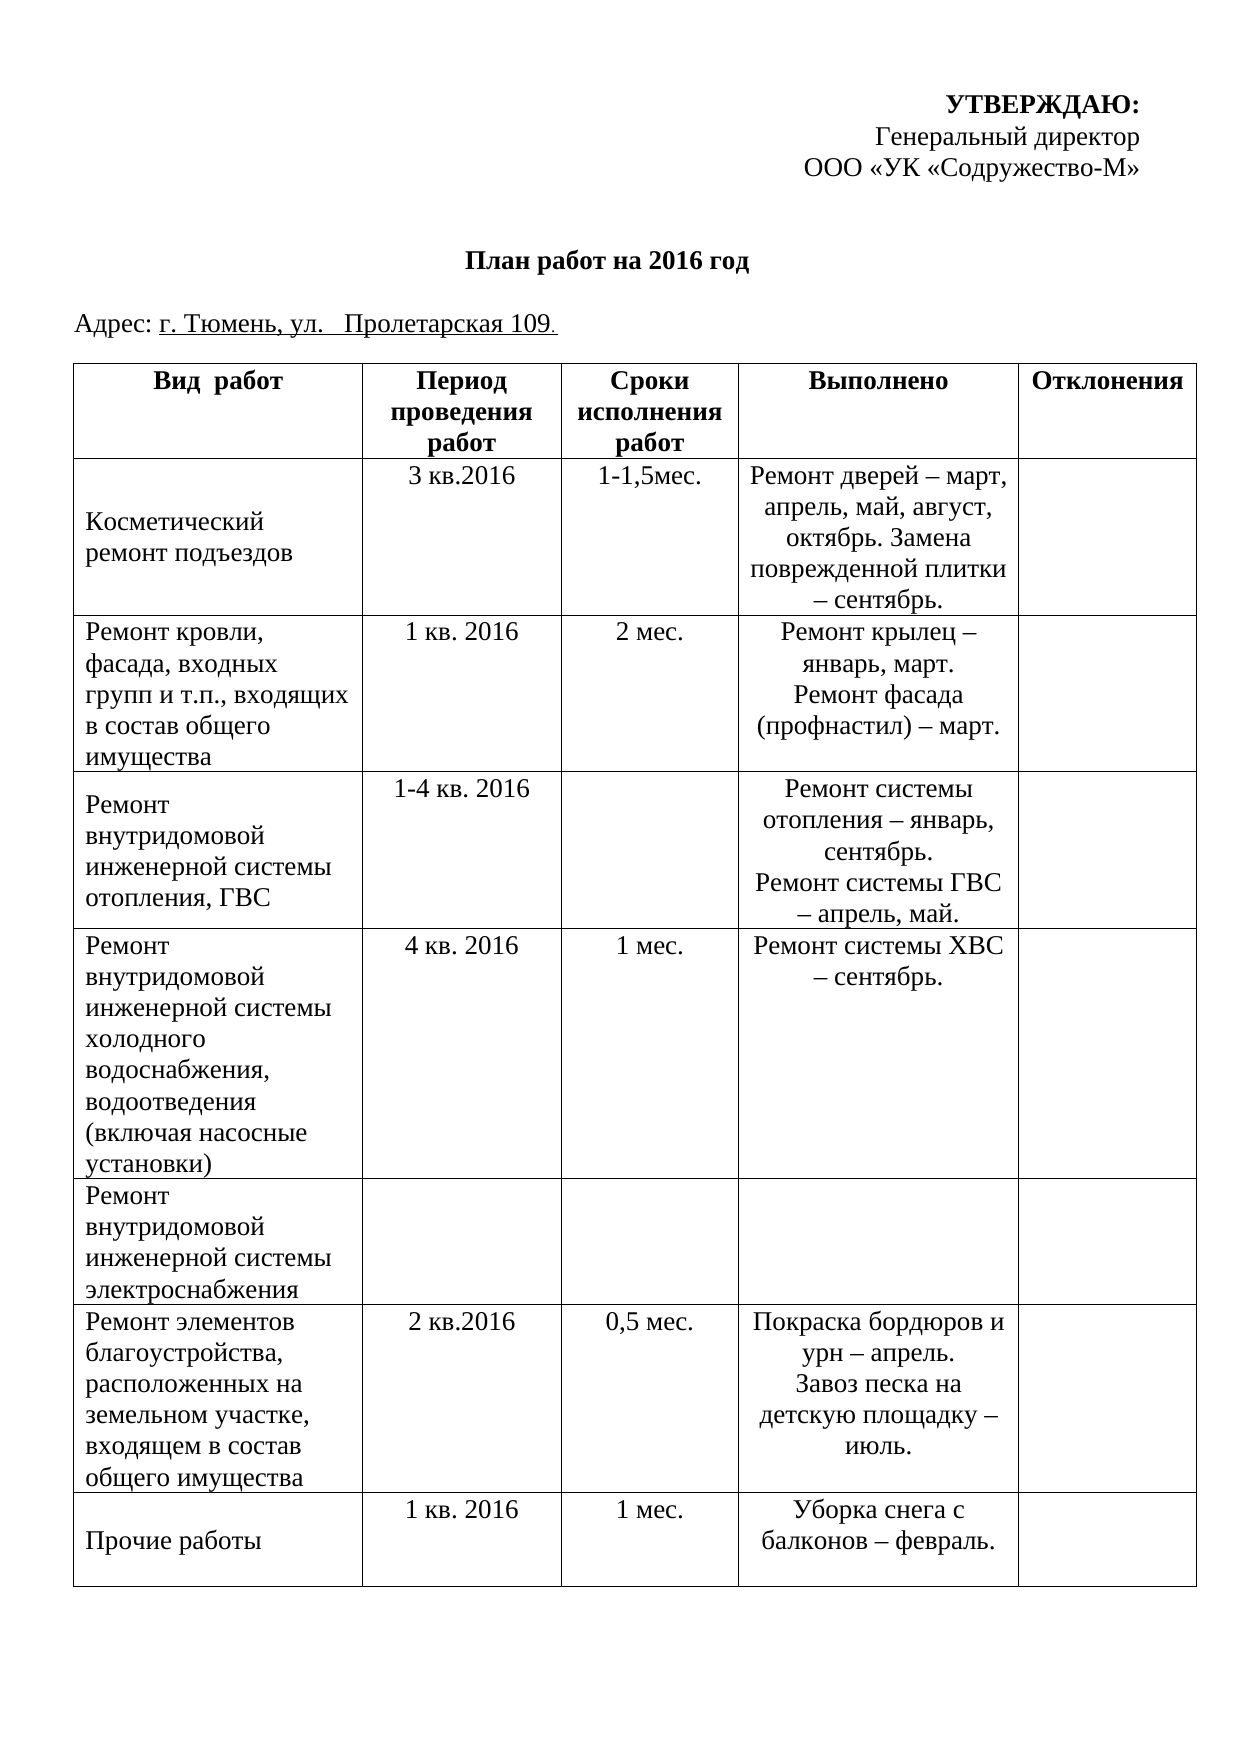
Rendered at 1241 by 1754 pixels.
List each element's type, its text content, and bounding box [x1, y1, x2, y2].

table_cell 1 кв. 2016 [363, 616, 561, 771]
table_cell [1019, 1305, 1196, 1492]
table_cell [562, 1179, 738, 1304]
table_cell Ремонт внутридомовой инженерной системы электроснабжения [74, 1179, 362, 1304]
table_cell Ремонт кровли, фасада, входных групп и т.п., входящих в состав общего имущества [74, 616, 362, 771]
table_header Отклонения [1019, 364, 1196, 458]
table_cell [1019, 1179, 1196, 1304]
table_cell Косметический ремонт подъездов [74, 459, 362, 614]
table_cell [739, 1179, 1018, 1304]
table_cell [562, 772, 738, 928]
table_cell [1019, 616, 1196, 771]
table_header Вид работ [74, 364, 362, 458]
table_cell [363, 1179, 561, 1304]
table_header Сроки исполнения работ [562, 364, 738, 458]
table_cell [1019, 459, 1196, 614]
table_cell Покраска бордюров и урн – апрель. Завоз песка на детскую площадку – июль. [739, 1305, 1018, 1492]
table_cell [1019, 1493, 1196, 1586]
table_cell 0,5 мес. [562, 1305, 738, 1492]
table_cell 2 кв.2016 [363, 1305, 561, 1492]
text УТВЕРЖДАЮ: [74, 89, 1140, 120]
table_cell Ремонт внутридомовой инженерной системы отопления, ГВС [74, 772, 362, 928]
text Адрес: г. Тюмень, ул. Пролетарская 109. [74, 307, 1140, 338]
table_cell 1-1,5мес. [562, 459, 738, 614]
table_cell 1 мес. [562, 1493, 738, 1586]
text План работ на 2016 год [74, 244, 1140, 276]
table_cell 1 мес. [562, 929, 738, 1178]
table_cell Ремонт элементов благоустройства, расположенных на земельном участке, входящем в состав общего имущества [74, 1305, 362, 1492]
table_cell 1 кв. 2016 [363, 1493, 561, 1586]
table_cell Ремонт системы ХВС – сентябрь. [739, 929, 1018, 1178]
table_header Период проведения работ [363, 364, 561, 458]
table_cell 2 мес. [562, 616, 738, 771]
table_cell [1019, 929, 1196, 1178]
text Генеральный директор [74, 120, 1140, 151]
table_cell 1-4 кв. 2016 [363, 772, 561, 928]
table_cell Ремонт системы отопления – январь, сентябрь. Ремонт системы ГВС – апрель, май. [739, 772, 1018, 928]
table_cell Ремонт внутридомовой инженерной системы холодного водоснабжения, водоотведения (включая насосные установки) [74, 929, 362, 1178]
table_cell Прочие работы [74, 1493, 362, 1586]
table_cell [1019, 772, 1196, 928]
table_cell Уборка снега с балконов – февраль. [739, 1493, 1018, 1586]
table_cell 4 кв. 2016 [363, 929, 561, 1178]
table_cell 3 кв.2016 [363, 459, 561, 614]
table_cell Ремонт дверей – март, апрель, май, август, октябрь. Замена поврежденной плитки – сентябрь. [739, 459, 1018, 614]
text ООО «УК «Содружество-М» [74, 151, 1140, 182]
table_header Выполнено [739, 364, 1018, 458]
table_cell Ремонт крылец – январь, март. Ремонт фасада (профнастил) – март. [739, 616, 1018, 771]
